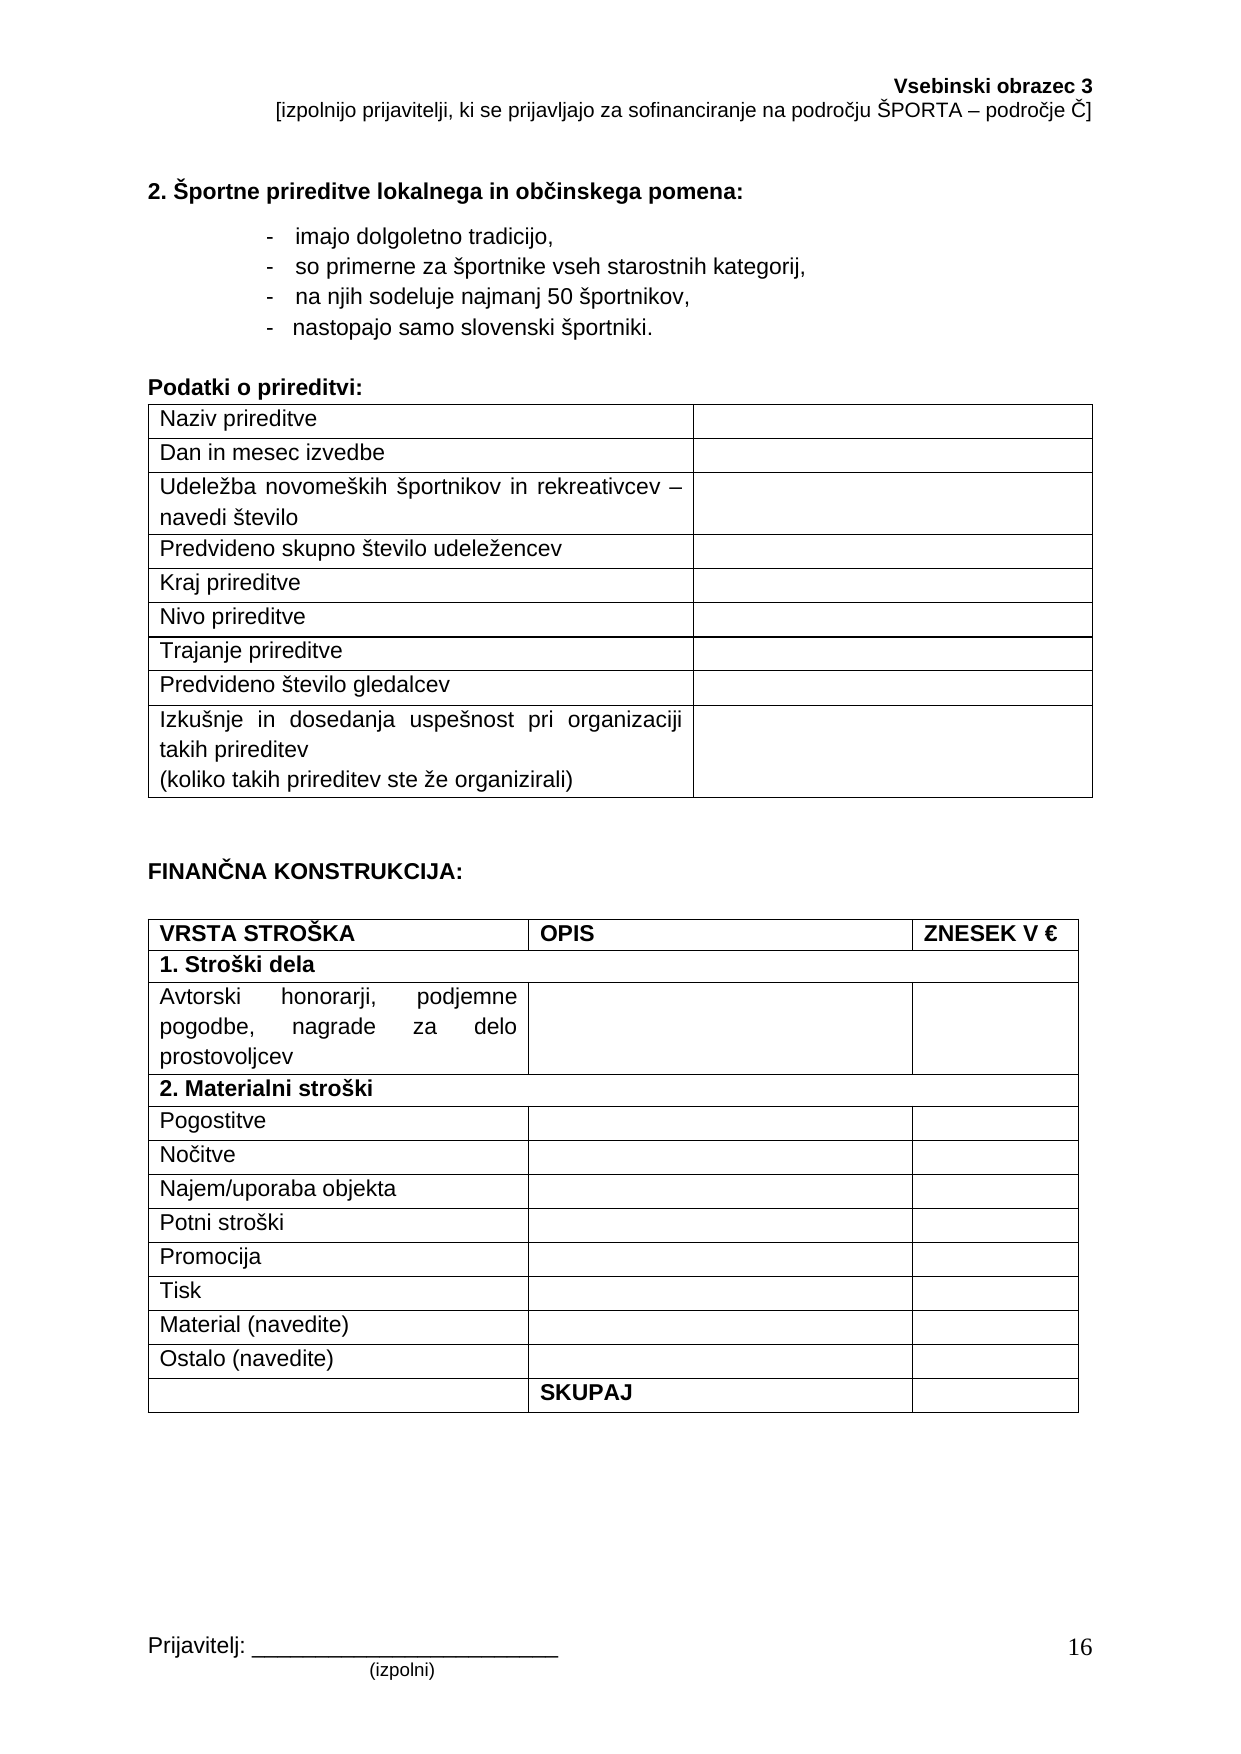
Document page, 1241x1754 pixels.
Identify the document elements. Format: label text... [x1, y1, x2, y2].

text - so primerne za športnike vseh starostnih kategorij, [266, 253, 1093, 279]
table_cell [529, 1243, 912, 1276]
table_cell Promocija [149, 1243, 528, 1276]
table_cell [694, 638, 1092, 670]
table_cell [694, 473, 1092, 534]
table_cell Predvideno skupno število udeležencev [149, 535, 693, 568]
table_cell [913, 1311, 1078, 1344]
table_cell [913, 1345, 1078, 1378]
table_cell [694, 603, 1092, 636]
table_cell [694, 671, 1092, 704]
table_header Naziv prireditve [149, 405, 693, 438]
text Podatki o prireditvi: [148, 374, 1093, 400]
table_cell SKUPAJ [529, 1379, 912, 1412]
table_cell [529, 1277, 912, 1310]
table_cell [913, 1175, 1078, 1208]
table_cell [529, 983, 912, 1074]
table_cell Tisk [149, 1277, 528, 1310]
table_cell Izkušnje in dosedanja uspešnost pri organizaciji takih prireditev (koliko takih prireditev ste že organizirali) [149, 706, 693, 797]
table_cell [913, 1379, 1078, 1412]
table_cell [913, 983, 1078, 1074]
table_header [694, 405, 1092, 438]
table_cell [529, 1175, 912, 1208]
text 2. Športne prireditve lokalnega in občinskega pomena: [148, 178, 1093, 204]
table_cell Potni stroški [149, 1209, 528, 1242]
table_cell Dan in mesec izvedbe [149, 439, 693, 472]
table_cell [529, 1107, 912, 1139]
table_cell Trajanje prireditve [149, 638, 693, 670]
table_header OPIS [529, 920, 912, 950]
table_cell Nivo prireditve [149, 603, 693, 636]
table_cell [913, 1243, 1078, 1276]
text FINANČNA KONSTRUKCIJA: [148, 858, 1093, 884]
table_cell Nočitve [149, 1141, 528, 1174]
table_cell [913, 1277, 1078, 1310]
table_cell [529, 1209, 912, 1242]
table_cell [149, 1379, 528, 1412]
table_cell Kraj prireditve [149, 569, 693, 602]
table_header ZNESEK V € [913, 920, 1078, 950]
table_cell 2. Materialni stroški [149, 1075, 1078, 1106]
table_cell Udeležba novomeških športnikov in rekreativcev – navedi število [149, 473, 693, 534]
table_cell [529, 1311, 912, 1344]
table_cell Predvideno število gledalcev [149, 671, 693, 704]
table_cell [694, 439, 1092, 472]
table_cell [694, 569, 1092, 602]
table_cell 1. Stroški dela [149, 951, 1078, 982]
text - na njih sodeluje najmanj 50 športnikov, [266, 283, 1093, 310]
table_cell Pogostitve [149, 1107, 528, 1139]
table_cell [694, 535, 1092, 568]
table_cell [694, 706, 1092, 797]
table_cell Najem/uporaba objekta [149, 1175, 528, 1208]
table_cell [913, 1107, 1078, 1139]
table_cell [913, 1141, 1078, 1174]
table_cell Material (navedite) [149, 1311, 528, 1344]
table_cell [913, 1209, 1078, 1242]
table_cell Ostalo (navedite) [149, 1345, 528, 1378]
text - nastopajo samo slovenski športniki. [266, 313, 1093, 340]
table_header VRSTA STROŠKA [149, 920, 528, 950]
table_cell Avtorski honorarji, podjemne pogodbe, nagrade za delo prostovoljcev [149, 983, 528, 1074]
table_cell [529, 1141, 912, 1174]
text - imajo dolgoletno tradicijo, [266, 223, 1093, 249]
table_cell [529, 1345, 912, 1378]
